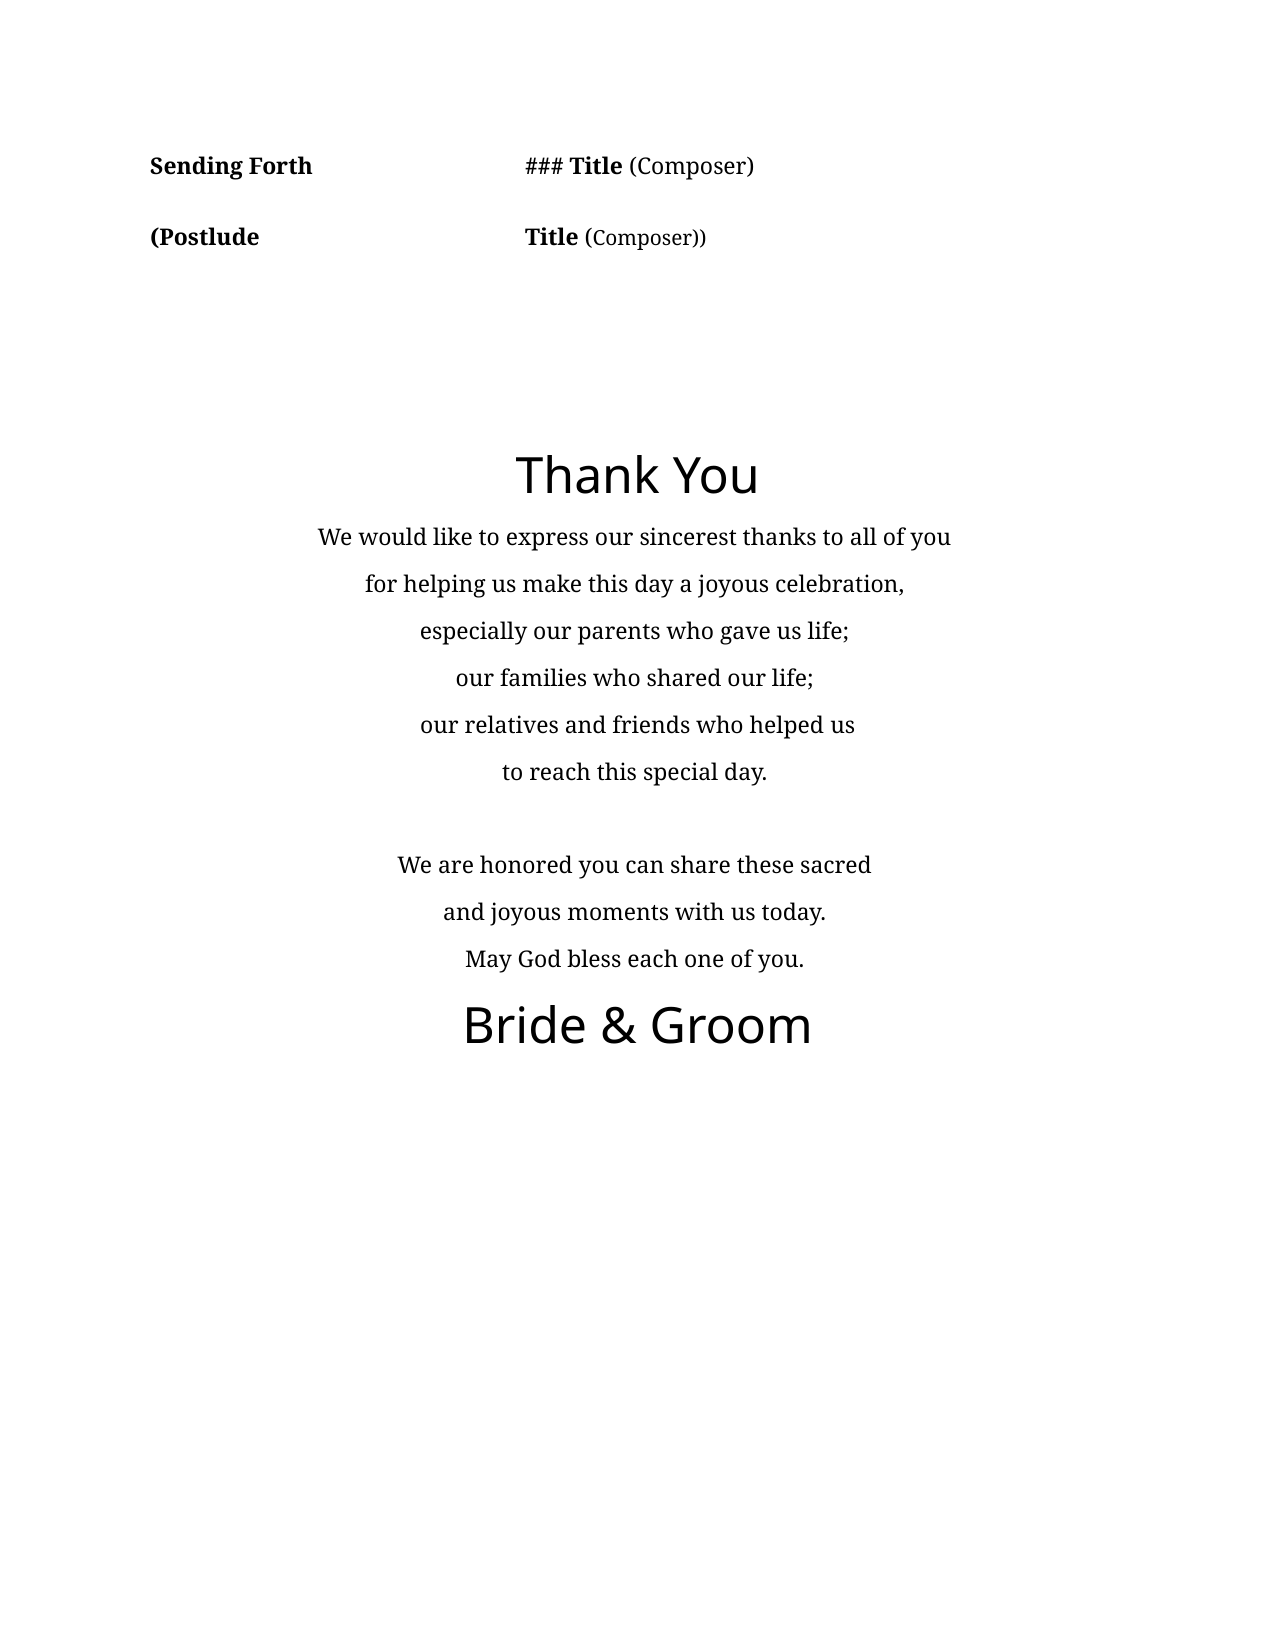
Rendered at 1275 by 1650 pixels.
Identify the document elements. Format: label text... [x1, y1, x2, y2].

text our relatives and friends who helped us [150, 709, 1125, 740]
text (Postlude Title (Composer)) [150, 221, 1125, 252]
text especially our parents who gave us life; [150, 615, 1125, 646]
text We are honored you can share these sacred [150, 849, 1125, 881]
text Thank You [150, 440, 1125, 508]
text Bride & Groom [150, 990, 1125, 1058]
text Sending Forth ### Title (Composer) [150, 150, 1125, 181]
text our families who shared our life; [150, 662, 1125, 693]
text May God bless each one of you. [150, 943, 1125, 974]
text for helping us make this day a joyous celebration, [150, 568, 1125, 599]
text and joyous moments with us today. [150, 896, 1125, 928]
text We would like to express our sincerest thanks to all of you [150, 521, 1125, 553]
text to reach this special day. [150, 756, 1125, 787]
